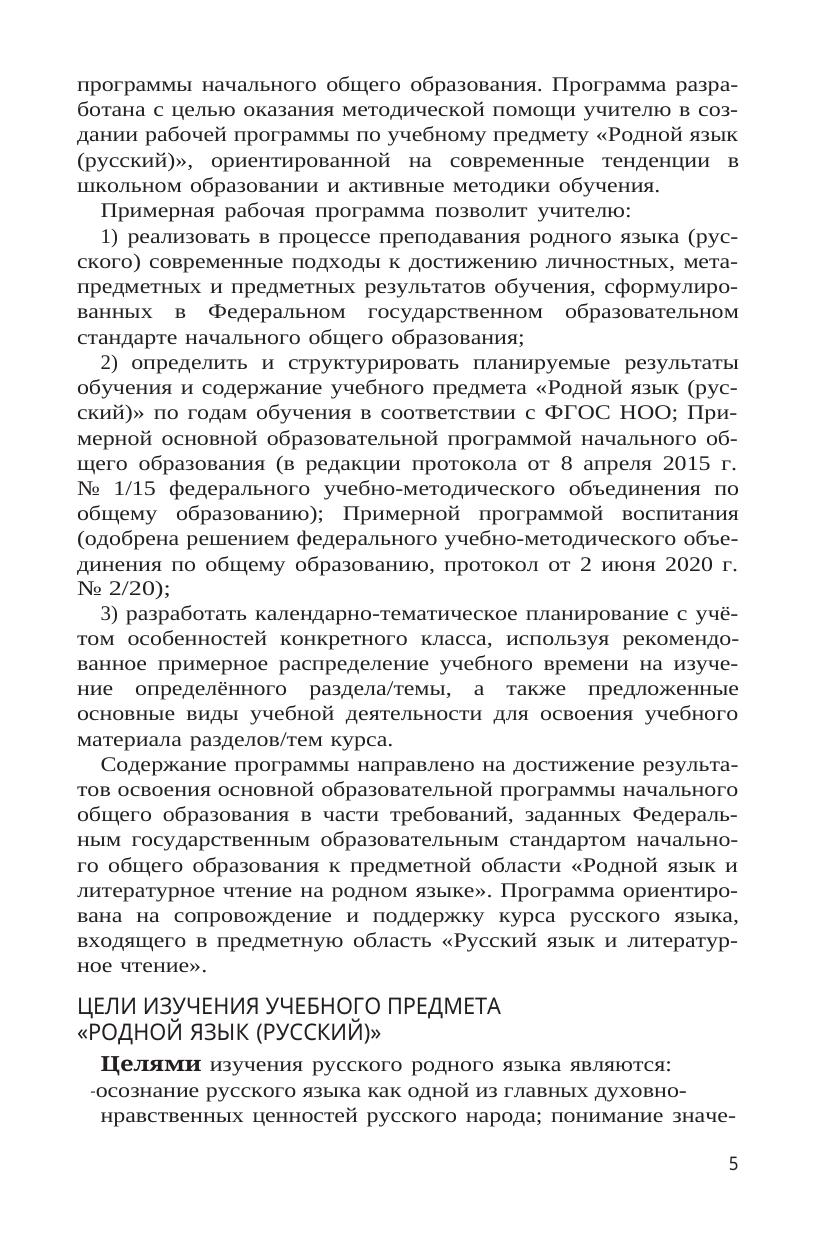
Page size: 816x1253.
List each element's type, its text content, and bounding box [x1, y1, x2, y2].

text программы начального общего образования. Программа разра- ботана с целью оказания методической помощи учителю в соз- дании рабочей программы по учебному предмету «Родной язык (русский)», ориентированной на современные тенденции в школьном образовании и активные методики обучения. [77, 72, 739, 197]
list разработать календарно-тематическое планирование с учё- том особенностей конкретного класса, используя рекомендо- ванное примерное распределение учебного времени на изуче- ние определённого раздела/темы, а также предложенные основные виды учебной деятельности для освоения учебного материала разделов/тем курса. [77, 601, 739, 751]
text ЦЕЛИ ИЗУЧЕНИЯ УЧЕБНОГО ПРЕДМЕТА [77, 994, 751, 1020]
text -осознание русского языка как одной из главных духовно- нравственных ценностей русского народа; понимание значе- [86, 1078, 751, 1127]
text № 1/15 федерального учебно-методического объединения по общему образованию); Примерной программой воспитания (одобрена решением федерального учебно-методического объе- динения по общему образованию, протокол от 2 июня 2020 г. [77, 476, 739, 576]
text «РОДНОЙ ЯЗЫК (РУССКИЙ)» [77, 1020, 751, 1046]
text № 2/20); [77, 577, 751, 600]
text Целями изучения русского родного языка являются: [100, 1052, 751, 1077]
list реализовать в процессе преподавания родного языка (рус- ского) современные подходы к достижению личностных, мета- предметных и предметных результатов обучения, сформулиро- ванных в Федеральном государственном образовательном стандарте начального общего образования; [77, 224, 739, 349]
list определить и структурировать планируемые результаты обучения и содержание учебного предмета «Родной язык (рус- ский)» по годам обучения в соответствии с ФГОС НОО; При- мерной основной образовательной программой начального об- щего образования (в редакции протокола от 8 апреля 2015 г. [77, 350, 739, 475]
text Содержание программы направлено на достижение результа- тов освоения основной образовательной программы начального общего образования в части требований, заданных Федераль- ным государственным образовательным стандартом начально- го общего образования к предметной области «Родной язык и литературное чтение на родном языке». Программа ориентиро- вана на сопровождение и поддержку курса русского языка, входящего в предметную область «Русский язык и литератур- ное чтение». [77, 752, 739, 977]
text Примерная рабочая программа позволит учителю: [100, 198, 751, 222]
text 5 [77, 1150, 751, 1175]
